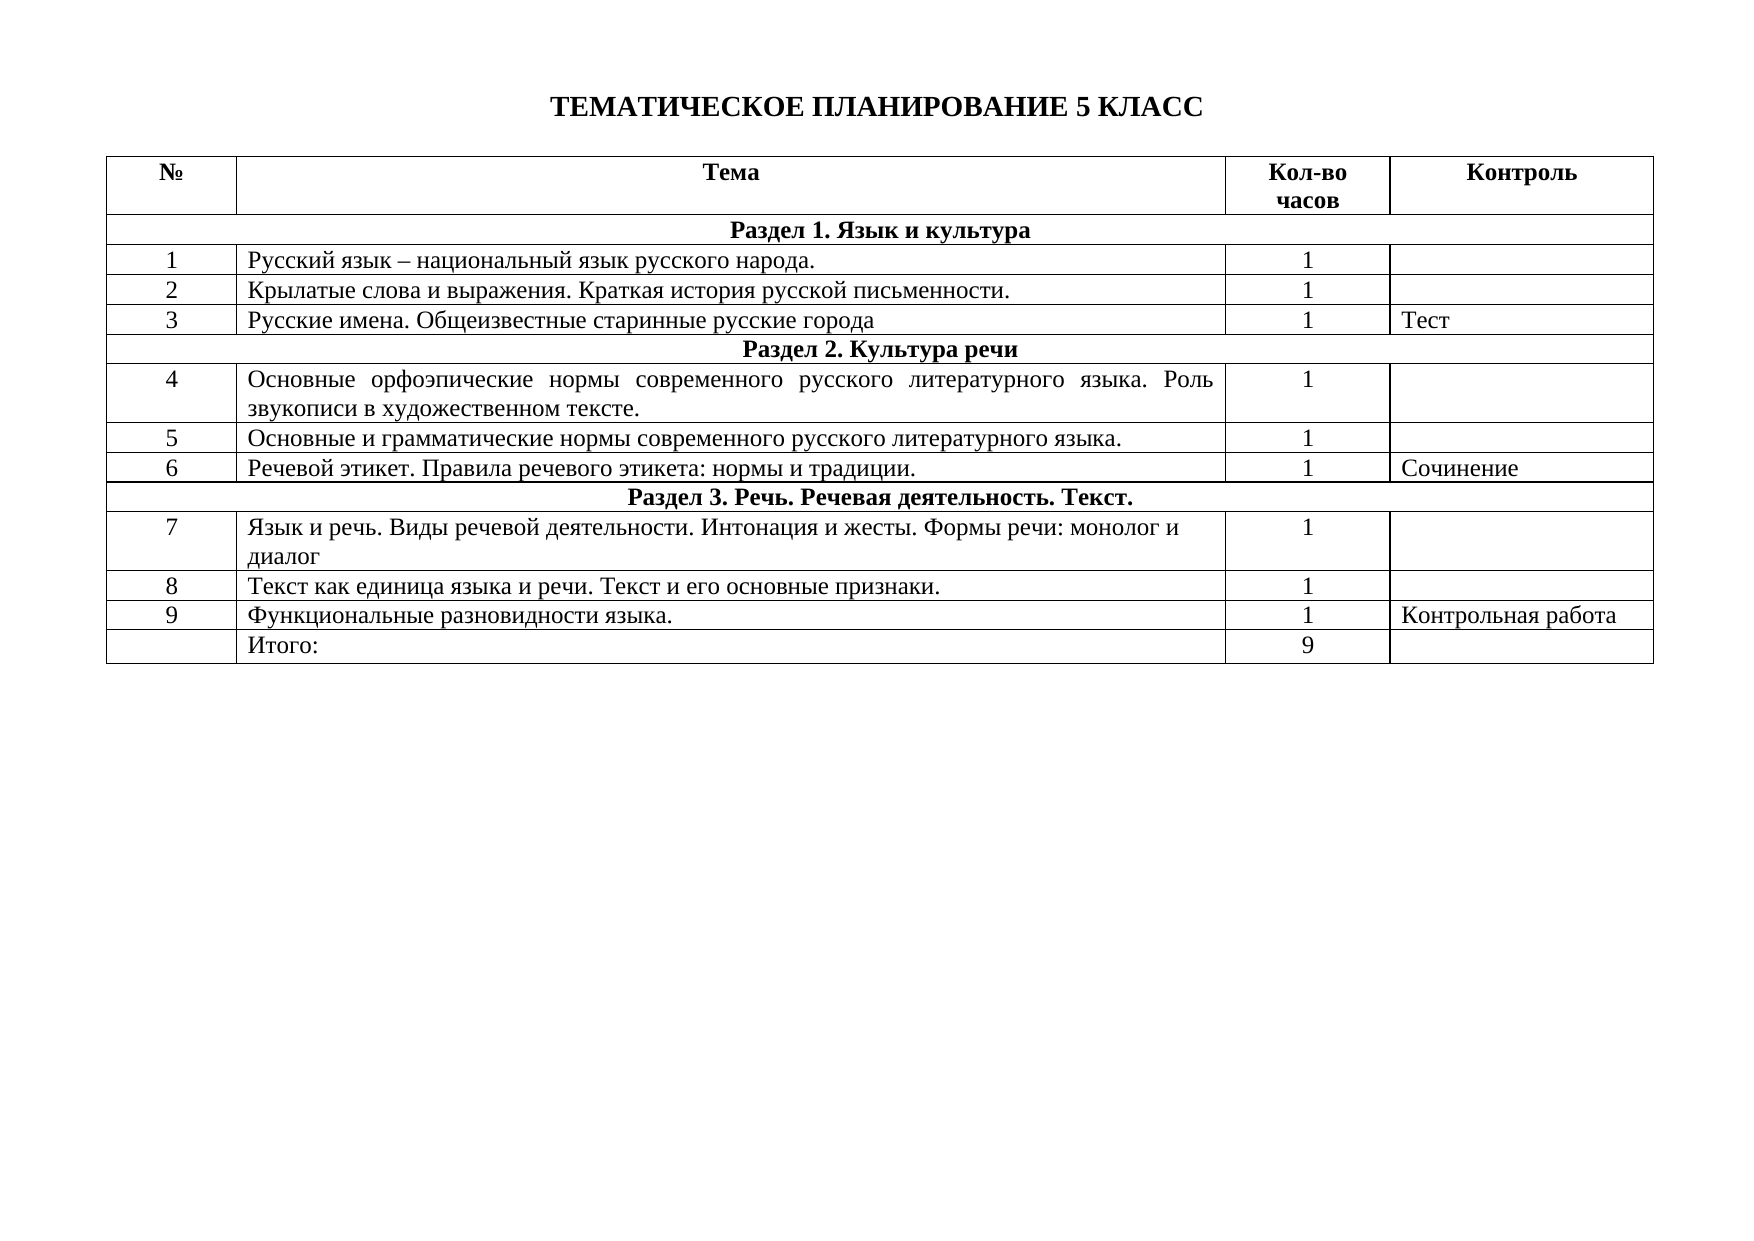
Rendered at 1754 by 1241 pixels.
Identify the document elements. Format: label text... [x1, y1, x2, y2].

table_cell Сочинение [1391, 453, 1653, 481]
table_cell [1391, 571, 1653, 599]
table_cell [1391, 364, 1653, 422]
table_cell Итого: [237, 630, 1225, 663]
table_cell Русский язык – национальный язык русского народа. [237, 245, 1225, 274]
table_cell 1 [1226, 453, 1389, 481]
table_cell [1391, 630, 1653, 663]
table_cell 9 [1226, 630, 1389, 663]
table_cell 8 [107, 571, 236, 599]
table_cell Русские имена. Общеизвестные старинные русские города [237, 305, 1225, 333]
table_cell Речевой этикет. Правила речевого этикета: нормы и традиции. [237, 453, 1225, 481]
table_cell Тест [1391, 305, 1653, 333]
table_cell [1391, 275, 1653, 304]
table_header Тема [237, 157, 1225, 214]
table_cell 1 [1226, 245, 1389, 274]
table_cell Язык и речь. Виды речевой деятельности. Интонация и жесты. Формы речи: монолог и диалог [237, 512, 1225, 570]
table_cell 1 [1226, 601, 1389, 629]
table_cell Основные и грамматические нормы современного русского литературного языка. [237, 423, 1225, 452]
table_cell 5 [107, 423, 236, 452]
table_header № [107, 157, 236, 214]
table_cell Крылатые слова и выражения. Краткая история русской письменности. [237, 275, 1225, 304]
table_cell 1 [1226, 275, 1389, 304]
table_cell [1391, 512, 1653, 570]
table_header Кол-во часов [1226, 157, 1389, 214]
table_cell Раздел 1. Язык и культура [107, 215, 1653, 244]
table_cell 3 [107, 305, 236, 333]
table_cell Текст как единица языка и речи. Текст и его основные признаки. [237, 571, 1225, 599]
table_cell 9 [107, 601, 236, 629]
table_cell 4 [107, 364, 236, 422]
table_cell 1 [1226, 423, 1389, 452]
table_cell [107, 630, 236, 663]
table_cell 6 [107, 453, 236, 481]
table_cell Контрольная работа [1391, 601, 1653, 629]
table_cell [1391, 423, 1653, 452]
table_header Контроль [1391, 157, 1653, 214]
table_cell 2 [107, 275, 236, 304]
table_cell Раздел 2. Культура речи [107, 335, 1653, 363]
table_cell 1 [1226, 512, 1389, 570]
table_cell 7 [107, 512, 236, 570]
table_cell 1 [107, 245, 236, 274]
table_cell Раздел 3. Речь. Речевая деятельность. Текст. [107, 483, 1653, 511]
table_cell Функциональные разновидности языка. [237, 601, 1225, 629]
table_cell 1 [1226, 305, 1389, 333]
text ТЕМАТИЧЕСКОЕ ПЛАНИРОВАНИЕ 5 КЛАСС [118, 89, 1636, 122]
table_cell 1 [1226, 364, 1389, 422]
table_cell Основные орфоэпические нормы современного русского литературного языка. Роль звукописи в художественном тексте. [237, 364, 1225, 422]
table_cell 1 [1226, 571, 1389, 599]
table_cell [1391, 245, 1653, 274]
